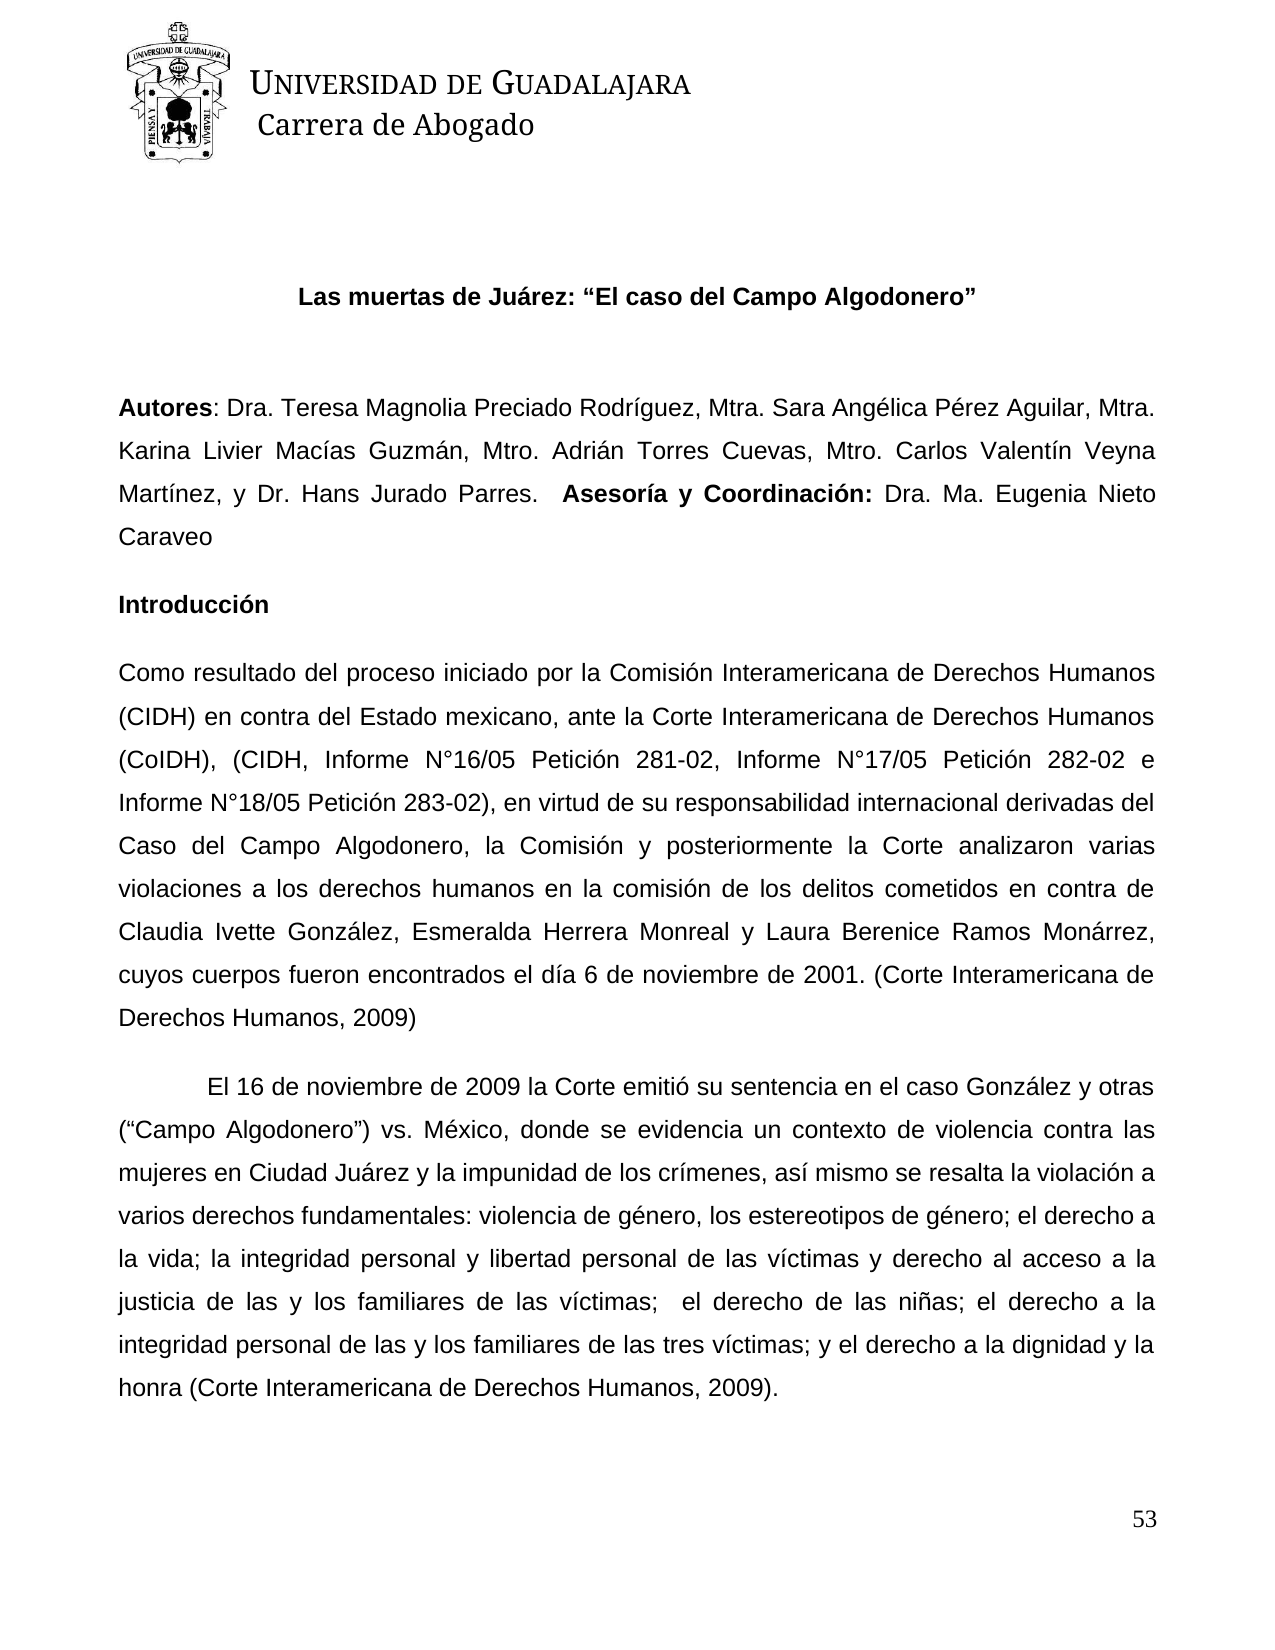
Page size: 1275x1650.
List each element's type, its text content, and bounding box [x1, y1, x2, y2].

text Como resultado del proceso iniciado por la Comisión Interamericana de Derechos Humanos (CIDH) en contra del Estado mexicano, ante la Corte Interamericana de Derechos Humanos (CoIDH), (CIDH, Informe N°16/05 Petición 281-02, Informe N°17/05 Petición 282-02 e Informe N°18/05 Petición 283-02), en virtud de su responsabilidad internacional derivadas del Caso del Campo Algodonero, la Comisión y posteriormente la Corte analizaron varias violaciones a los derechos humanos en la comisión de los delitos cometidos en contra de Claudia Ivette González, Esmeralda Herrera Monreal y Laura Berenice Ramos Monárrez, cuyos cuerpos fueron encontrados el día 6 de noviembre de 2001. (Corte Interamericana de Derechos Humanos, 2009) [118, 658, 1157, 1032]
picture [118, 17, 240, 172]
text Autores: Dra. Teresa Magnolia Preciado Rodríguez, Mtra. Sara Angélica Pérez Aguilar, Mtra. Karina Livier Macías Guzmán, Mtro. Adrián Torres Cuevas, Mtro. Carlos Valentín Veyna Martínez, y Dr. Hans Jurado Parres. Asesoría y Coordinación: Dra. Ma. Eugenia Nieto Caraveo [118, 393, 1157, 551]
text Las muertas de Juárez: “El caso del Campo Algodonero” [118, 282, 1157, 310]
text Introducción [118, 590, 1157, 619]
text El 16 de noviembre de 2009 la Corte emitió su sentencia en el caso González y otras (“Campo Algodonero”) vs. México, donde se evidencia un contexto de violencia contra las mujeres en Ciudad Juárez y la impunidad de los crímenes, así mismo se resalta la violación a varios derechos fundamentales: violencia de género, los estereotipos de género; el derecho a la vida; la integridad personal y libertad personal de las víctimas y derecho al acceso a la justicia de las y los familiares de las víctimas; el derecho de las niñas; el derecho a la integridad personal de las y los familiares de las tres víctimas; y el derecho a la dignidad y la honra (Corte Interamericana de Derechos Humanos, 2009). [118, 1072, 1157, 1402]
